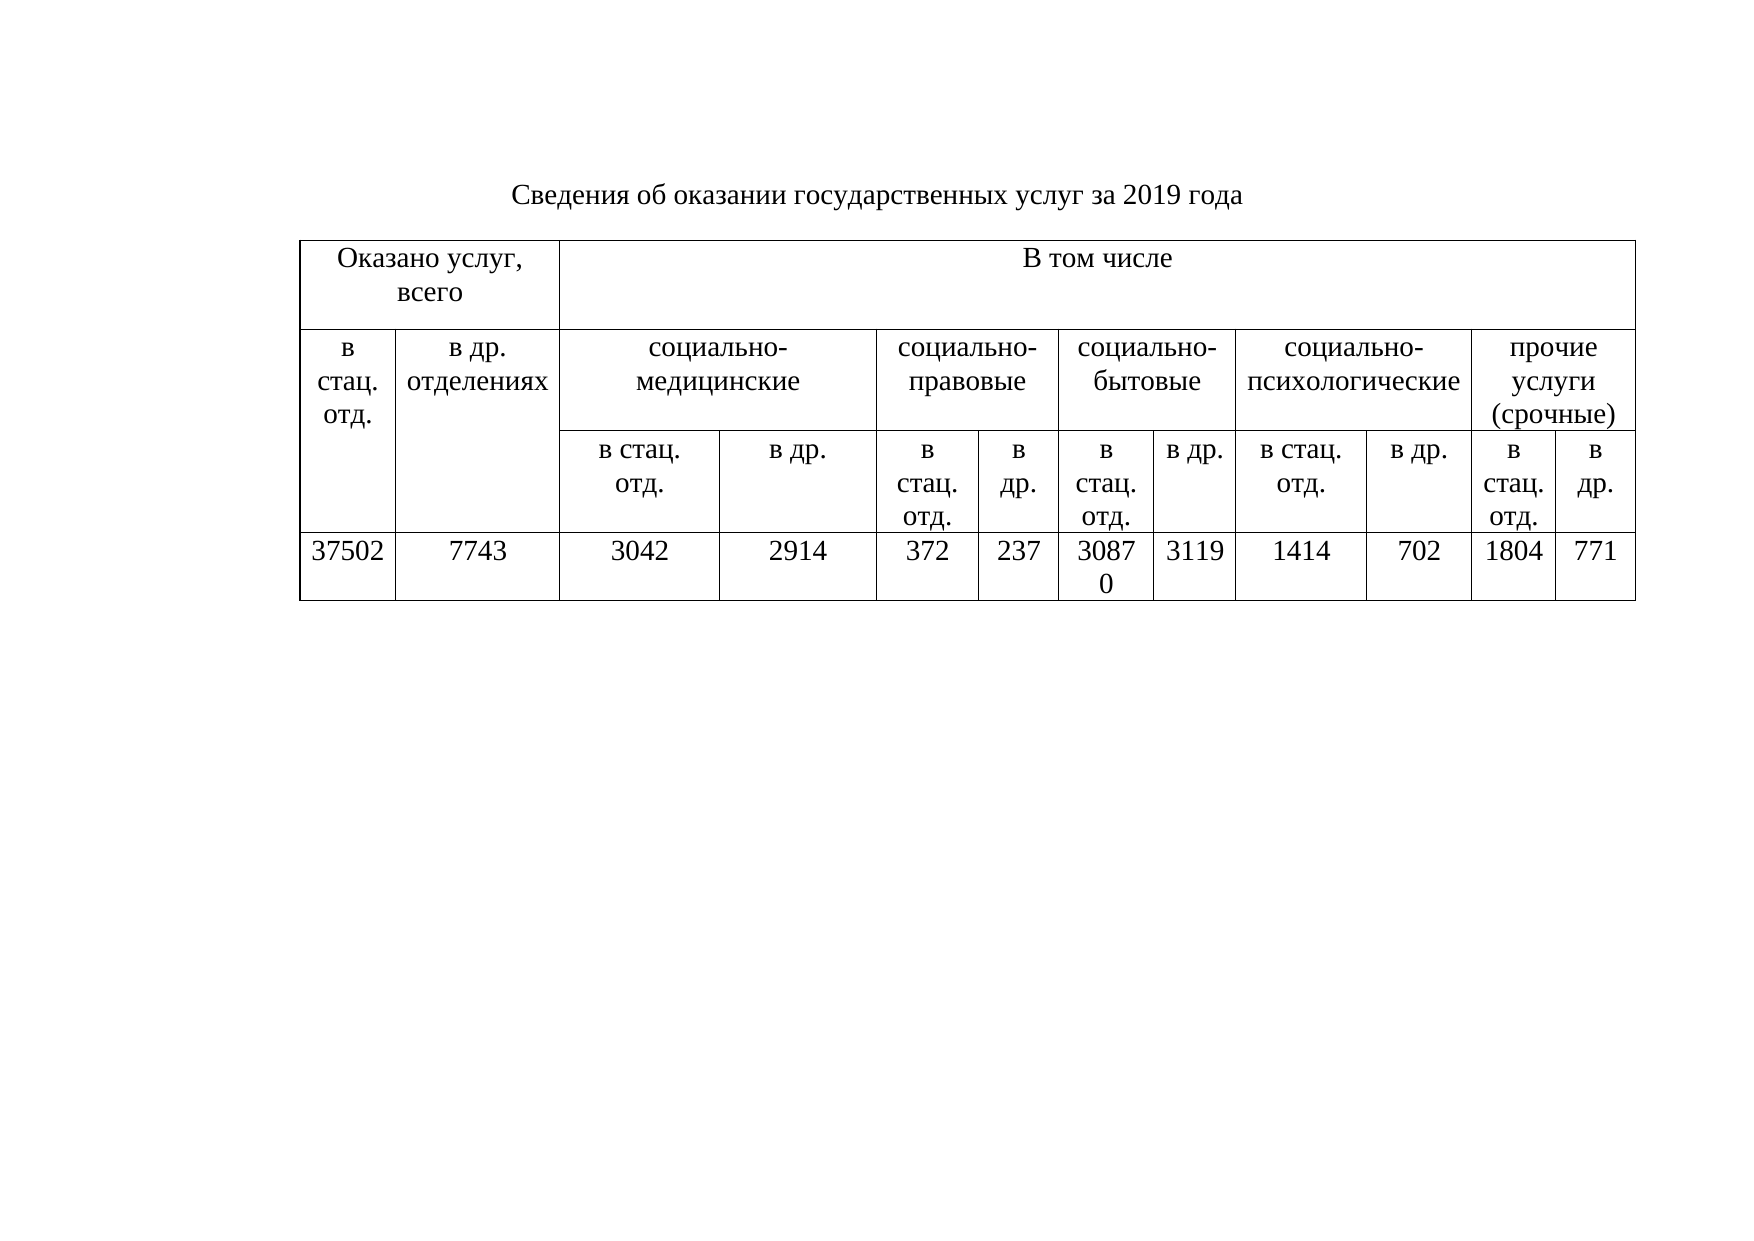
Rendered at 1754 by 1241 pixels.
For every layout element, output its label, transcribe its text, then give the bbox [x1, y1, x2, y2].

text Сведения об оказании государственных услуг за 2019 года [118, 177, 1636, 211]
table_cell социально-правовые [877, 330, 1058, 430]
table_cell 30870 [1059, 533, 1153, 600]
table_cell в др. [979, 431, 1058, 532]
table_cell в др. [1556, 431, 1635, 532]
table_cell в стац. отд. [1236, 431, 1366, 532]
table_cell 1804 [1472, 533, 1555, 600]
table_cell 771 [1556, 533, 1635, 600]
table_cell 702 [1367, 533, 1471, 600]
table_cell социально-медицинские [560, 330, 876, 430]
table_cell в стац. отд. [1472, 431, 1555, 532]
table_cell 3119 [1154, 533, 1235, 600]
table_cell в др. отделениях [396, 330, 559, 532]
table_cell 372 [877, 533, 978, 600]
table_cell 37502 [301, 533, 395, 600]
table_cell социально-бытовые [1059, 330, 1235, 430]
table_cell 237 [979, 533, 1058, 600]
table_cell в др. [720, 431, 876, 532]
table_cell в стац. отд. [301, 330, 395, 532]
table_cell 2914 [720, 533, 876, 600]
table_cell 7743 [396, 533, 559, 600]
table_cell в стац. отд. [877, 431, 978, 532]
table_cell в стац. отд. [560, 431, 719, 532]
table_cell в др. [1154, 431, 1235, 532]
table_cell социально-психологические [1236, 330, 1471, 430]
table_cell в др. [1367, 431, 1471, 532]
table_cell прочие услуги (срочные) [1472, 330, 1635, 430]
table_header В том числе [560, 241, 1635, 328]
table_header Оказано услуг, всего [301, 241, 559, 328]
table_cell 3042 [560, 533, 719, 600]
table_cell в стац. отд. [1059, 431, 1153, 532]
table_cell 1414 [1236, 533, 1366, 600]
